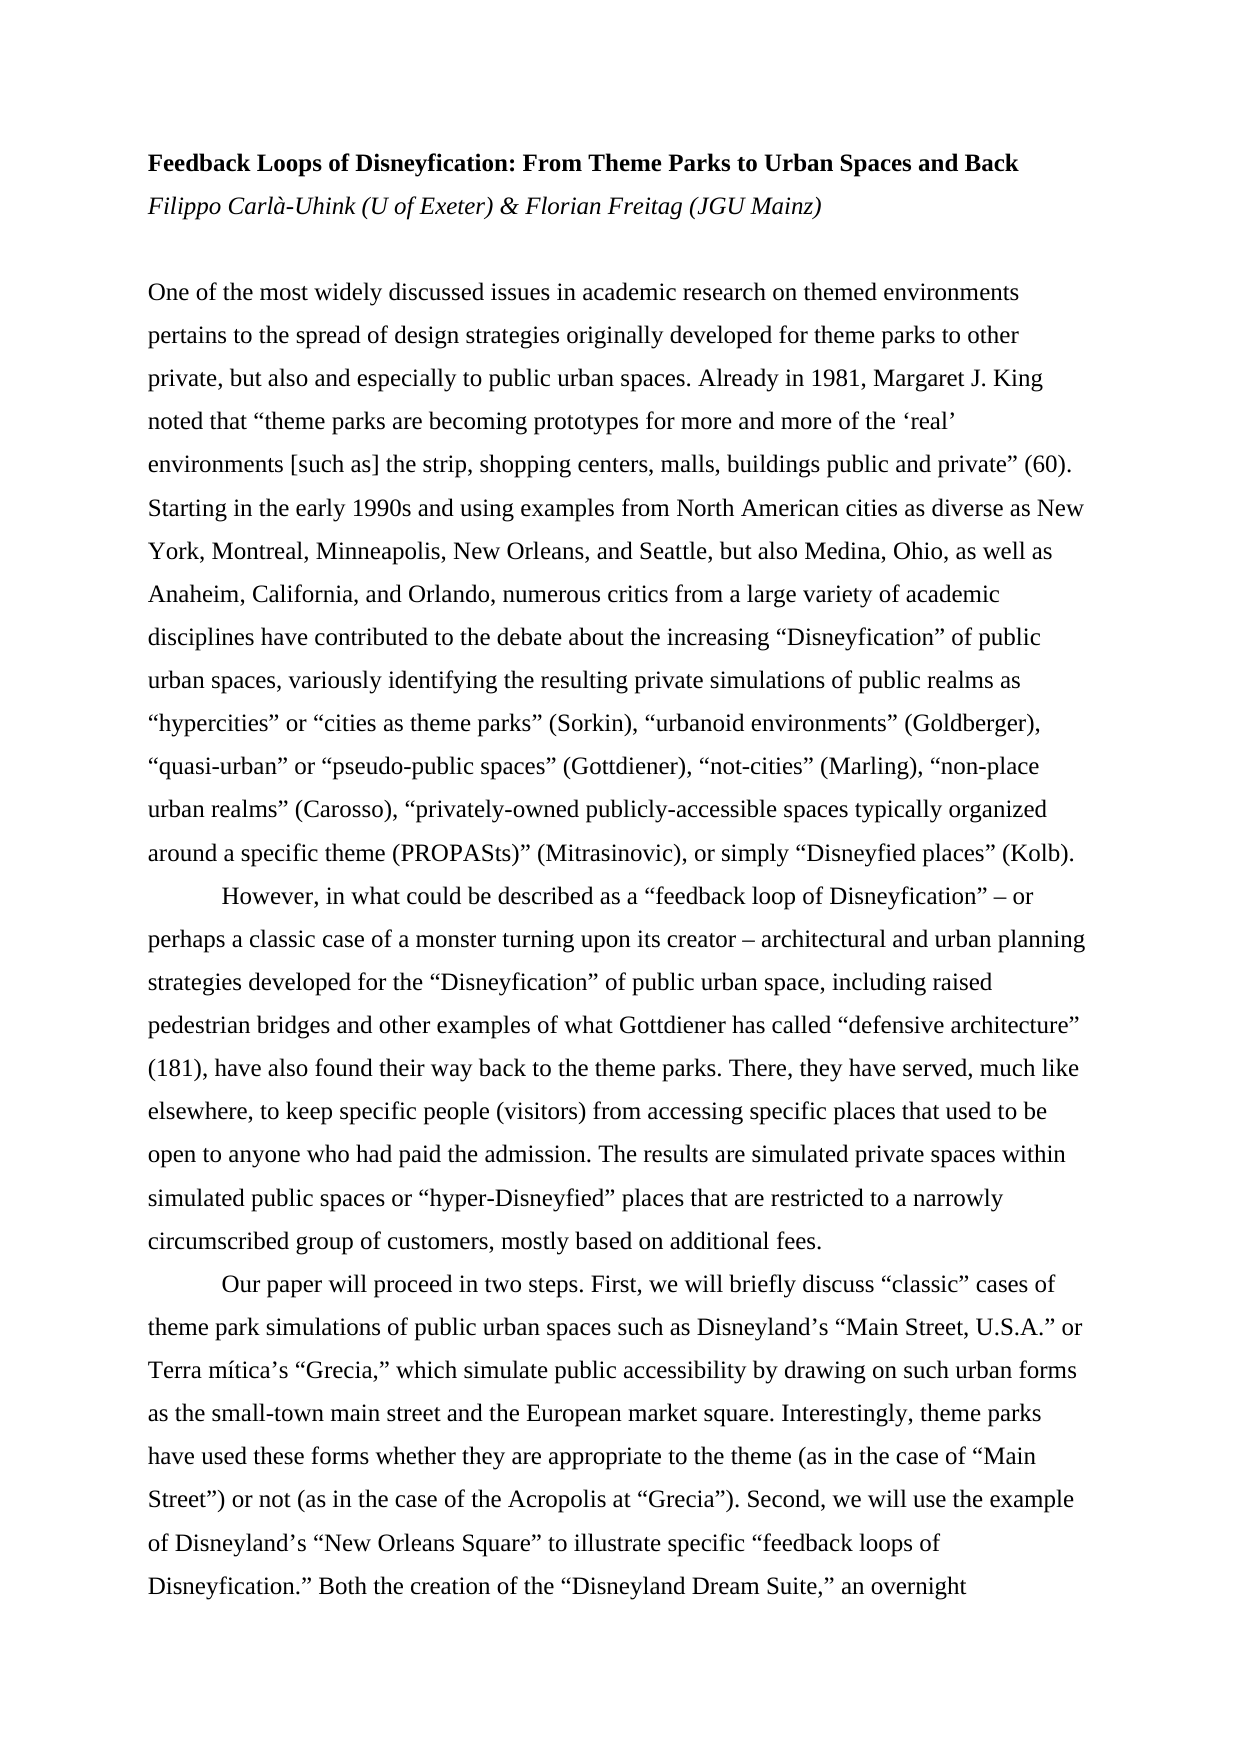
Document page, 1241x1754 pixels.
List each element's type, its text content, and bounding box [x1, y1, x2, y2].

text Feedback Loops of Disneyfication: From Theme Parks to Urban Spaces and Back [148, 148, 1093, 176]
text However, in what could be described as a “feedback loop of Disneyfication” – or perhaps a classic case of a monster turning upon its creator – architectural and urban planning strategies developed for the “Disneyfication” of public urban space, including raised pedestrian bridges and other examples of what Gottdiener has called “defensive architecture” (181), have also found their way back to the theme parks. There, they have served, much like elsewhere, to keep specific people (visitors) from accessing specific places that used to be open to anyone who had paid the admission. The results are simulated private spaces within simulated public spaces or “hyper-Disneyfied” places that are restricted to a narrowly circumscribed group of customers, mostly based on additional fees. [148, 881, 1093, 1254]
text Filippo Carlà-Uhink (U of Exeter) & Florian Freitag (JGU Mainz) [148, 191, 1093, 219]
text One of the most widely discussed issues in academic research on themed environments pertains to the spread of design strategies originally developed for theme parks to other private, but also and especially to public urban spaces. Already in 1981, Margaret J. King noted that “theme parks are becoming prototypes for more and more of the ‘real’ environments [such as] the strip, shopping centers, malls, buildings public and private” (60). Starting in the early 1990s and using examples from North American cities as diverse as New York, Montreal, Minneapolis, New Orleans, and Seattle, but also Medina, Ohio, as well as Anaheim, California, and Orlando, numerous critics from a large variety of academic disciplines have contributed to the debate about the increasing “Disneyfication” of public urban spaces, variously identifying the resulting private simulations of public realms as “hypercities” or “cities as theme parks” (Sorkin), “urbanoid environments” (Goldberger), “quasi-urban” or “pseudo-public spaces” (Gottdiener), “not-cities” (Marling), “non-place urban realms” (Carosso), “privately-owned publicly-accessible spaces typically organized around a specific theme (PROPASts)” (Mitrasinovic), or simply “Disneyfied places” (Kolb). [148, 277, 1093, 866]
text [148, 1269, 1093, 1599]
